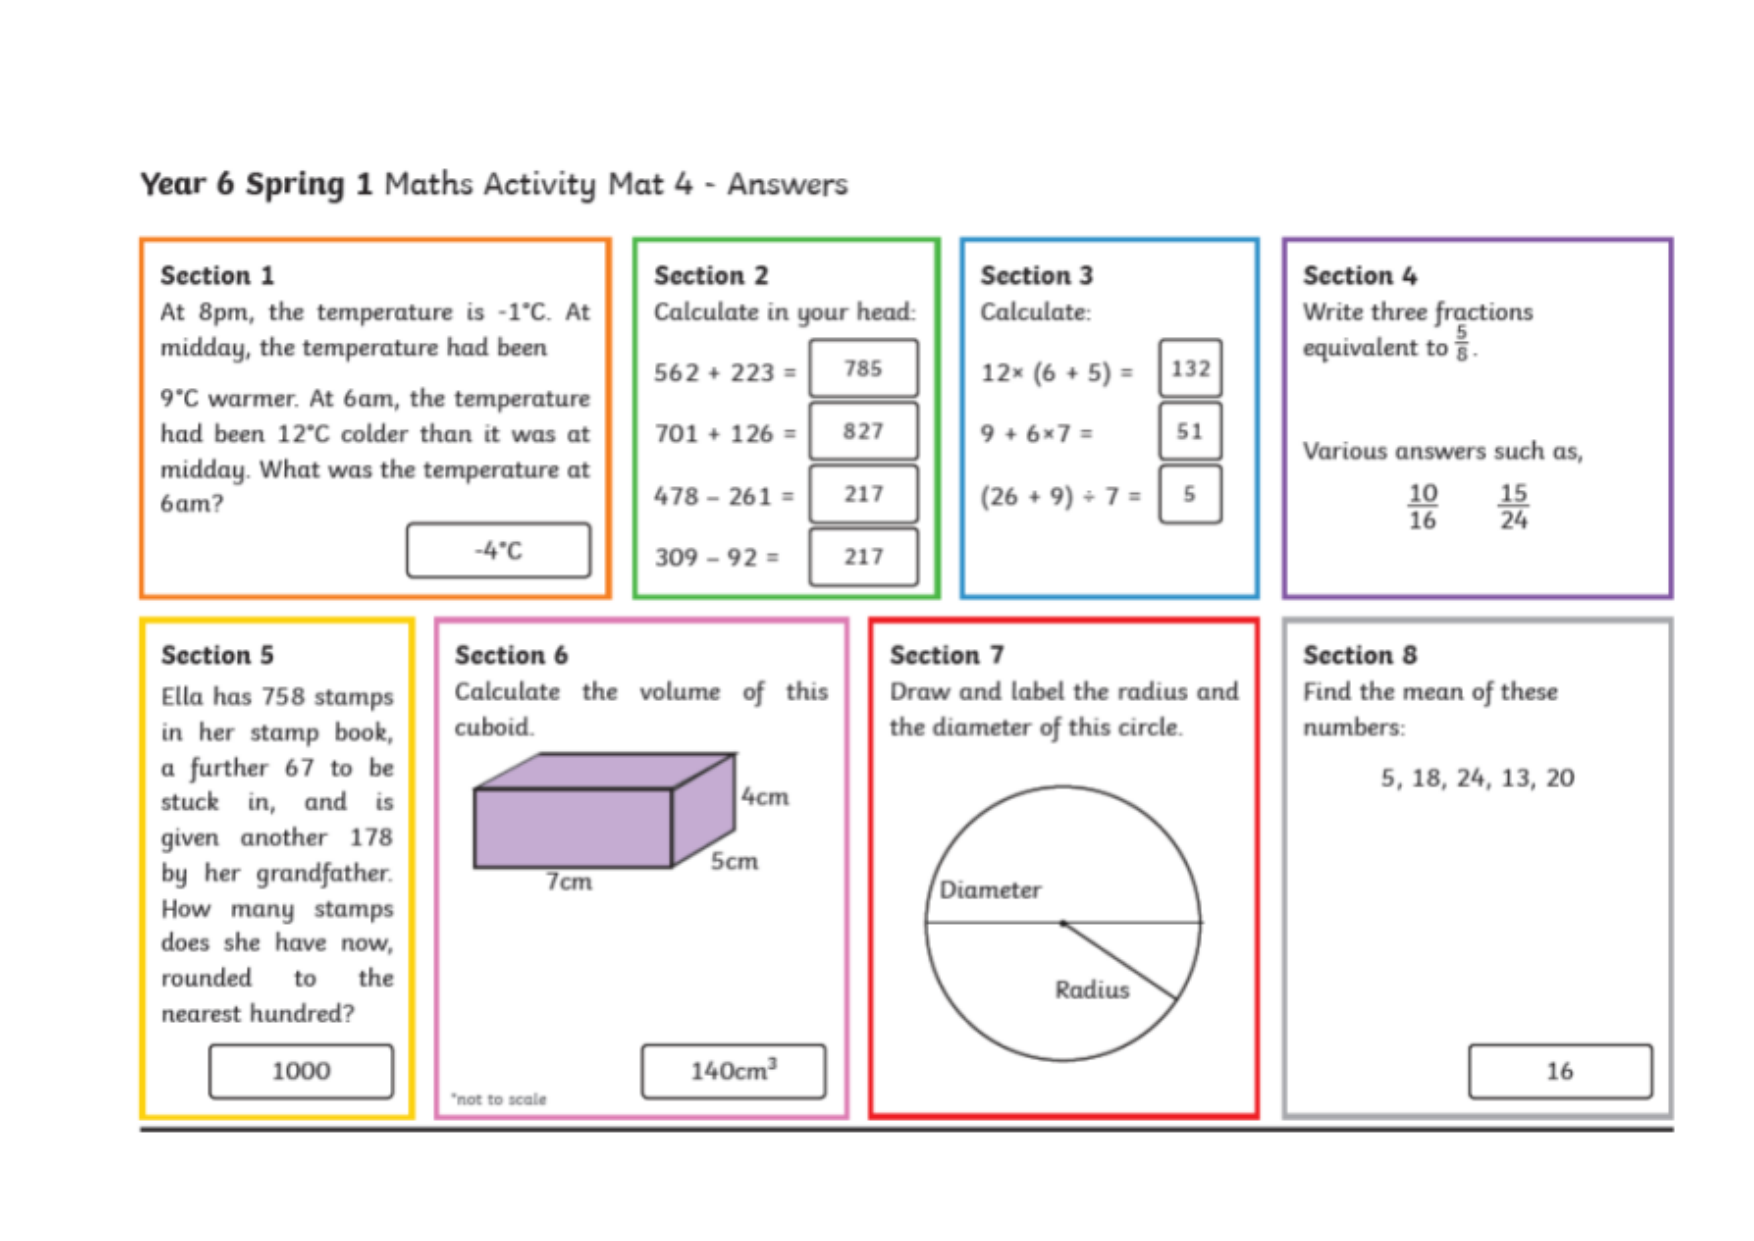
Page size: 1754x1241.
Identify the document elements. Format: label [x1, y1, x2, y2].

picture [75, 75, 1713, 1166]
